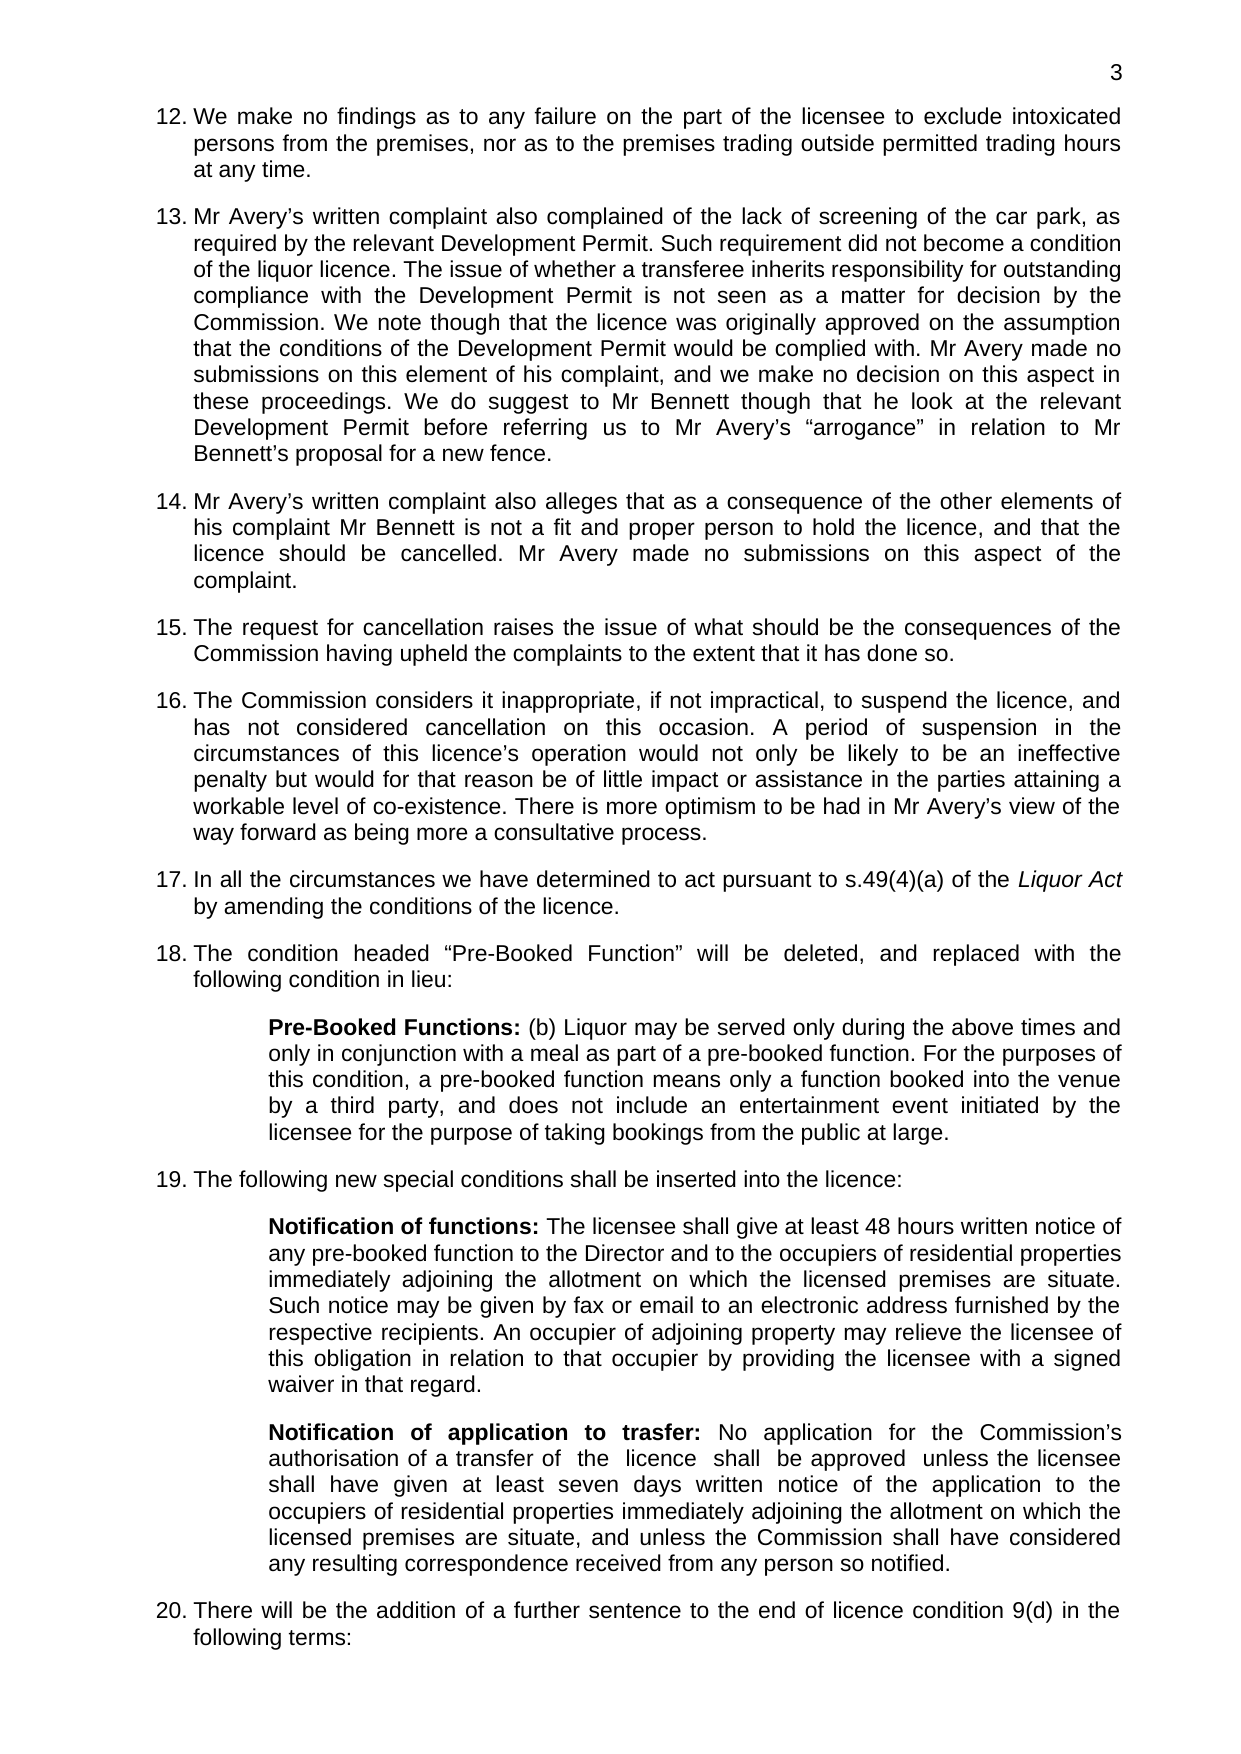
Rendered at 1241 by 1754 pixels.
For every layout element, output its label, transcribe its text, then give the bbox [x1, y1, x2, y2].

list The Commission considers it inappropriate, if not impractical, to suspend the licence, and has not considered cancellation on this occasion. A period of suspension in the circumstances of this licence’s operation would not only be likely to be an ineffective penalty but would for that reason be of little impact or assistance in the parties attaining a workable level of co-existence. There is more optimism to be had in Mr Avery’s view of the way forward as being more a consultative process. [156, 687, 1122, 846]
list The request for cancellation raises the issue of what should be the consequences of the Commission having upheld the complaints to the extent that it has done so. [156, 614, 1122, 667]
text Notification of application to trasfer: No application for the Commission’s authorisation of a transfer of the licence shall be approved unless the licensee shall have given at least seven days written notice of the application to the occupiers of residential properties immediately adjoining the allotment on which the licensed premises are situate, and unless the Commission shall have considered any resulting correspondence received from any person so notified. [268, 1418, 1122, 1577]
list Mr Avery’s written complaint also complained of the lack of screening of the car park, as required by the relevant Development Permit. Such requirement did not become a condition of the liquor licence. The issue of whether a transferee inherits responsibility for outstanding compliance with the Development Permit is not seen as a matter for decision by the Commission. We note though that the licence was originally approved on the assumption that the conditions of the Development Permit would be complied with. Mr Avery made no submissions on this element of his complaint, and we make no decision on this aspect in these proceedings. We do suggest to Mr Bennett though that he look at the relevant Development Permit before referring us to Mr Avery’s “arrogance” in relation to Mr Bennett’s proposal for a new fence. [156, 203, 1122, 467]
list The following new special conditions shall be inserted into the licence: [156, 1166, 1122, 1192]
list In all the circumstances we have determined to act pursuant to s.49(4)(a) of the Liquor Act by amending the conditions of the licence. [156, 866, 1122, 919]
list We make no findings as to any failure on the part of the licensee to exclude intoxicated persons from the premises, nor as to the premises trading outside permitted trading hours at any time. [156, 103, 1122, 182]
list Mr Avery’s written complaint also alleges that as a consequence of the other elements of his complaint Mr Bennett is not a fit and proper person to hold the licence, and that the licence should be cancelled. Mr Avery made no submissions on this aspect of the complaint. [156, 488, 1122, 593]
list There will be the addition of a further sentence to the end of licence condition 9(d) in the following terms: [156, 1597, 1122, 1650]
text Pre-Booked Functions: (b) Liquor may be served only during the above times and only in conjunction with a meal as part of a pre-booked function. For the purposes of this condition, a pre-booked function means only a function booked into the venue by a third party, and does not include an entertainment event initiated by the licensee for the purpose of taking bookings from the public at large. [268, 1013, 1122, 1145]
list The condition headed “Pre-Booked Function” will be deleted, and replaced with the following condition in lieu: [156, 940, 1122, 993]
text Notification of functions: The licensee shall give at least 48 hours written notice of any pre-booked function to the Director and to the occupiers of residential properties immediately adjoining the allotment on which the licensed premises are situate. Such notice may be given by fax or email to an electronic address furnished by the respective recipients. An occupier of adjoining property may relieve the licensee of this obligation in relation to that occupier by providing the licensee with a signed waiver in that regard. [268, 1213, 1122, 1398]
